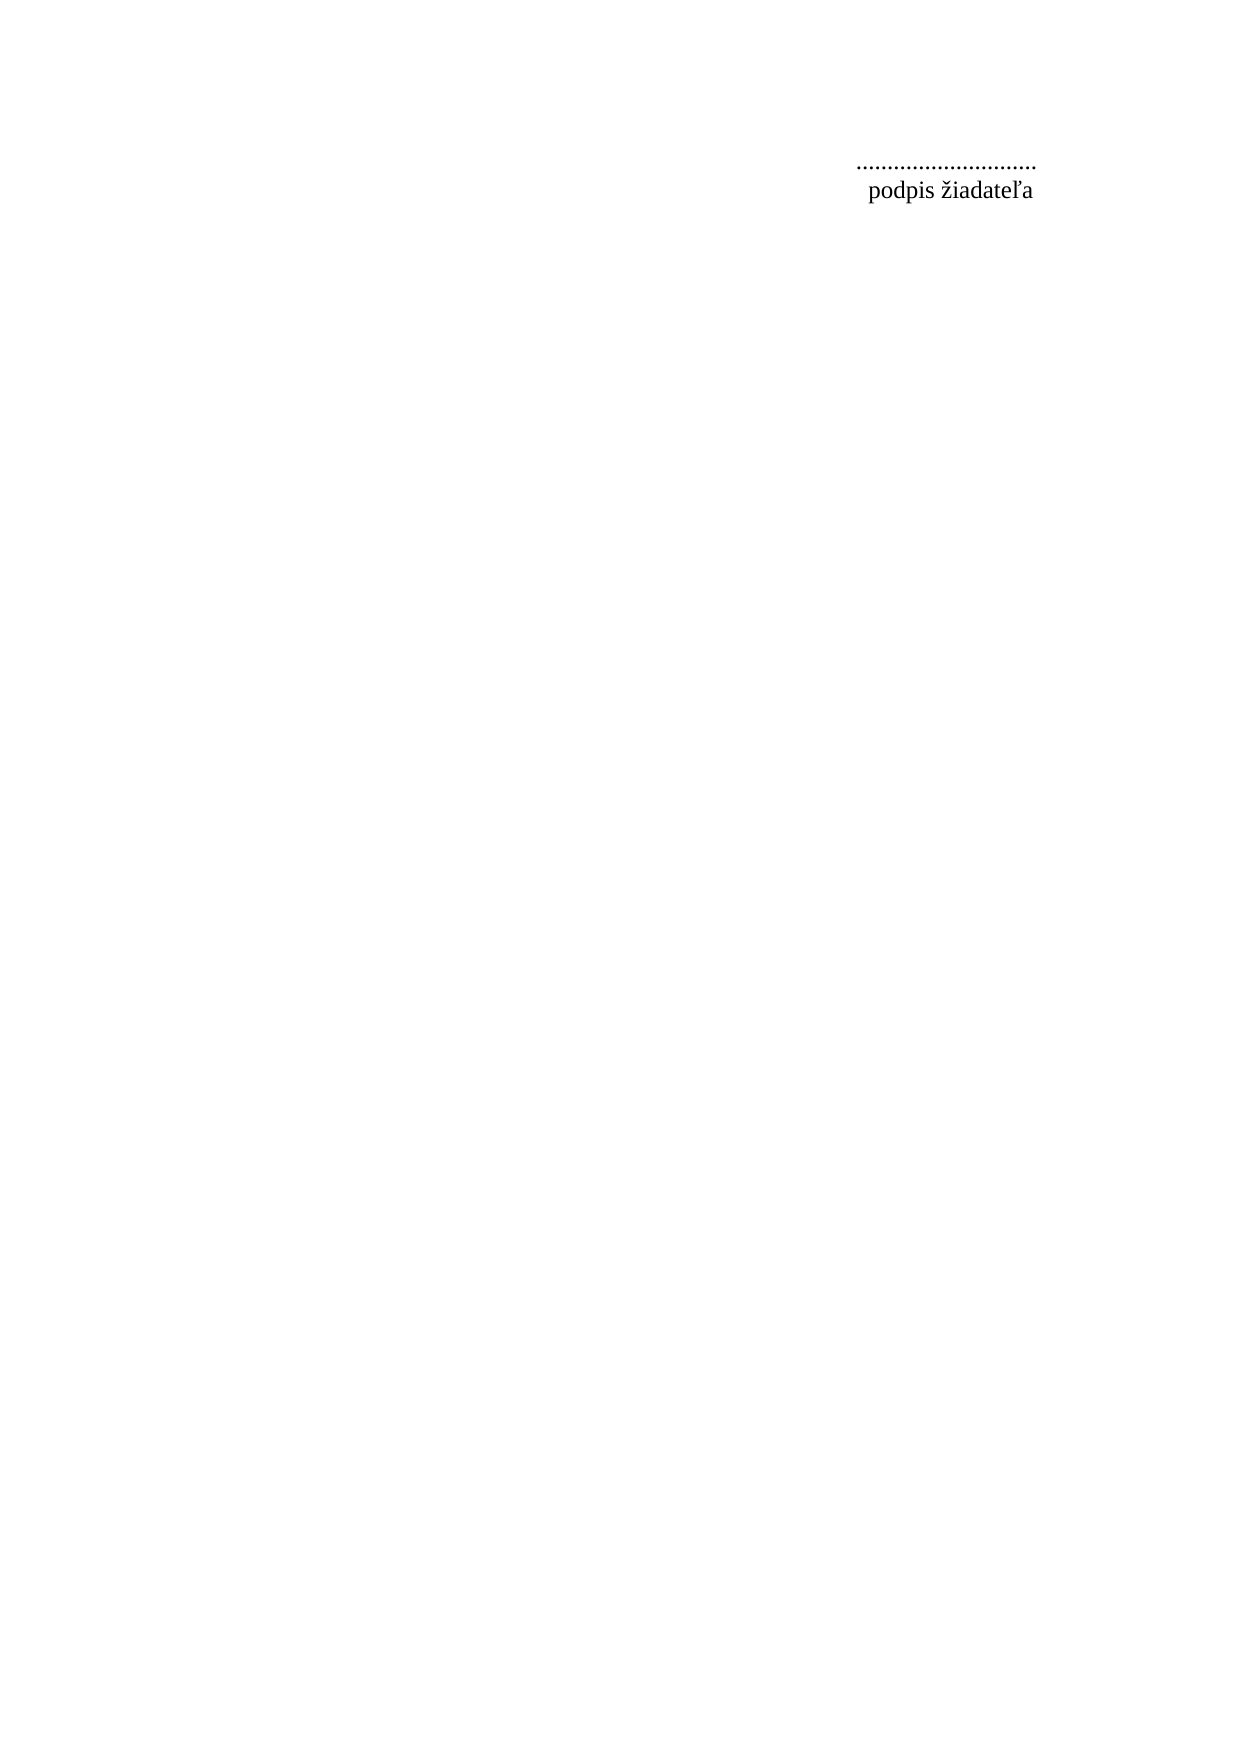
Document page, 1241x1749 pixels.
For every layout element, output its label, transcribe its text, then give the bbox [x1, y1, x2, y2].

text ............................. [118, 146, 1122, 175]
text podpis žiadateľa [118, 175, 1122, 204]
